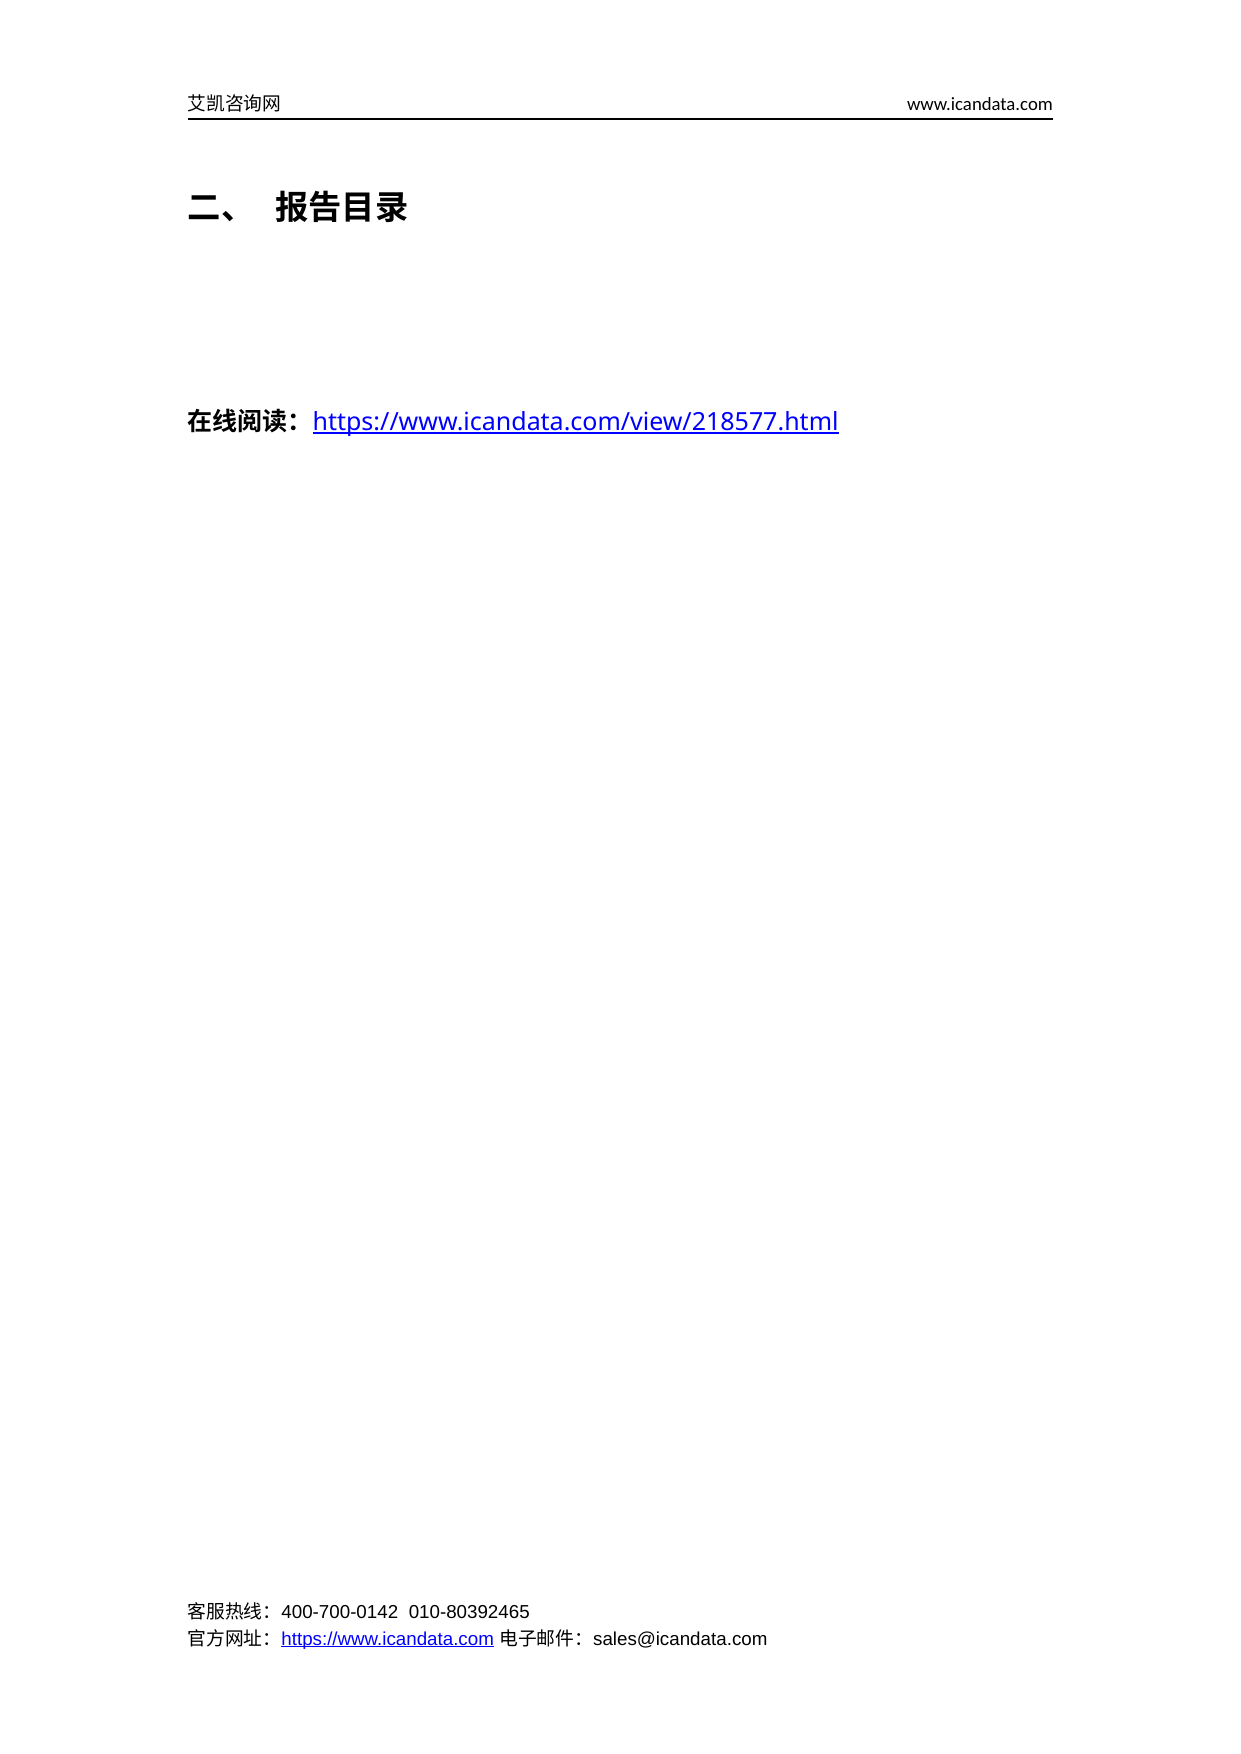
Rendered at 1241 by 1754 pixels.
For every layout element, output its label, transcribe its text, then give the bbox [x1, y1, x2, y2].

text 在线阅读：https://www.icandata.com/view/218577.html [187, 387, 1053, 452]
subtitle 报告目录 [187, 172, 1053, 237]
